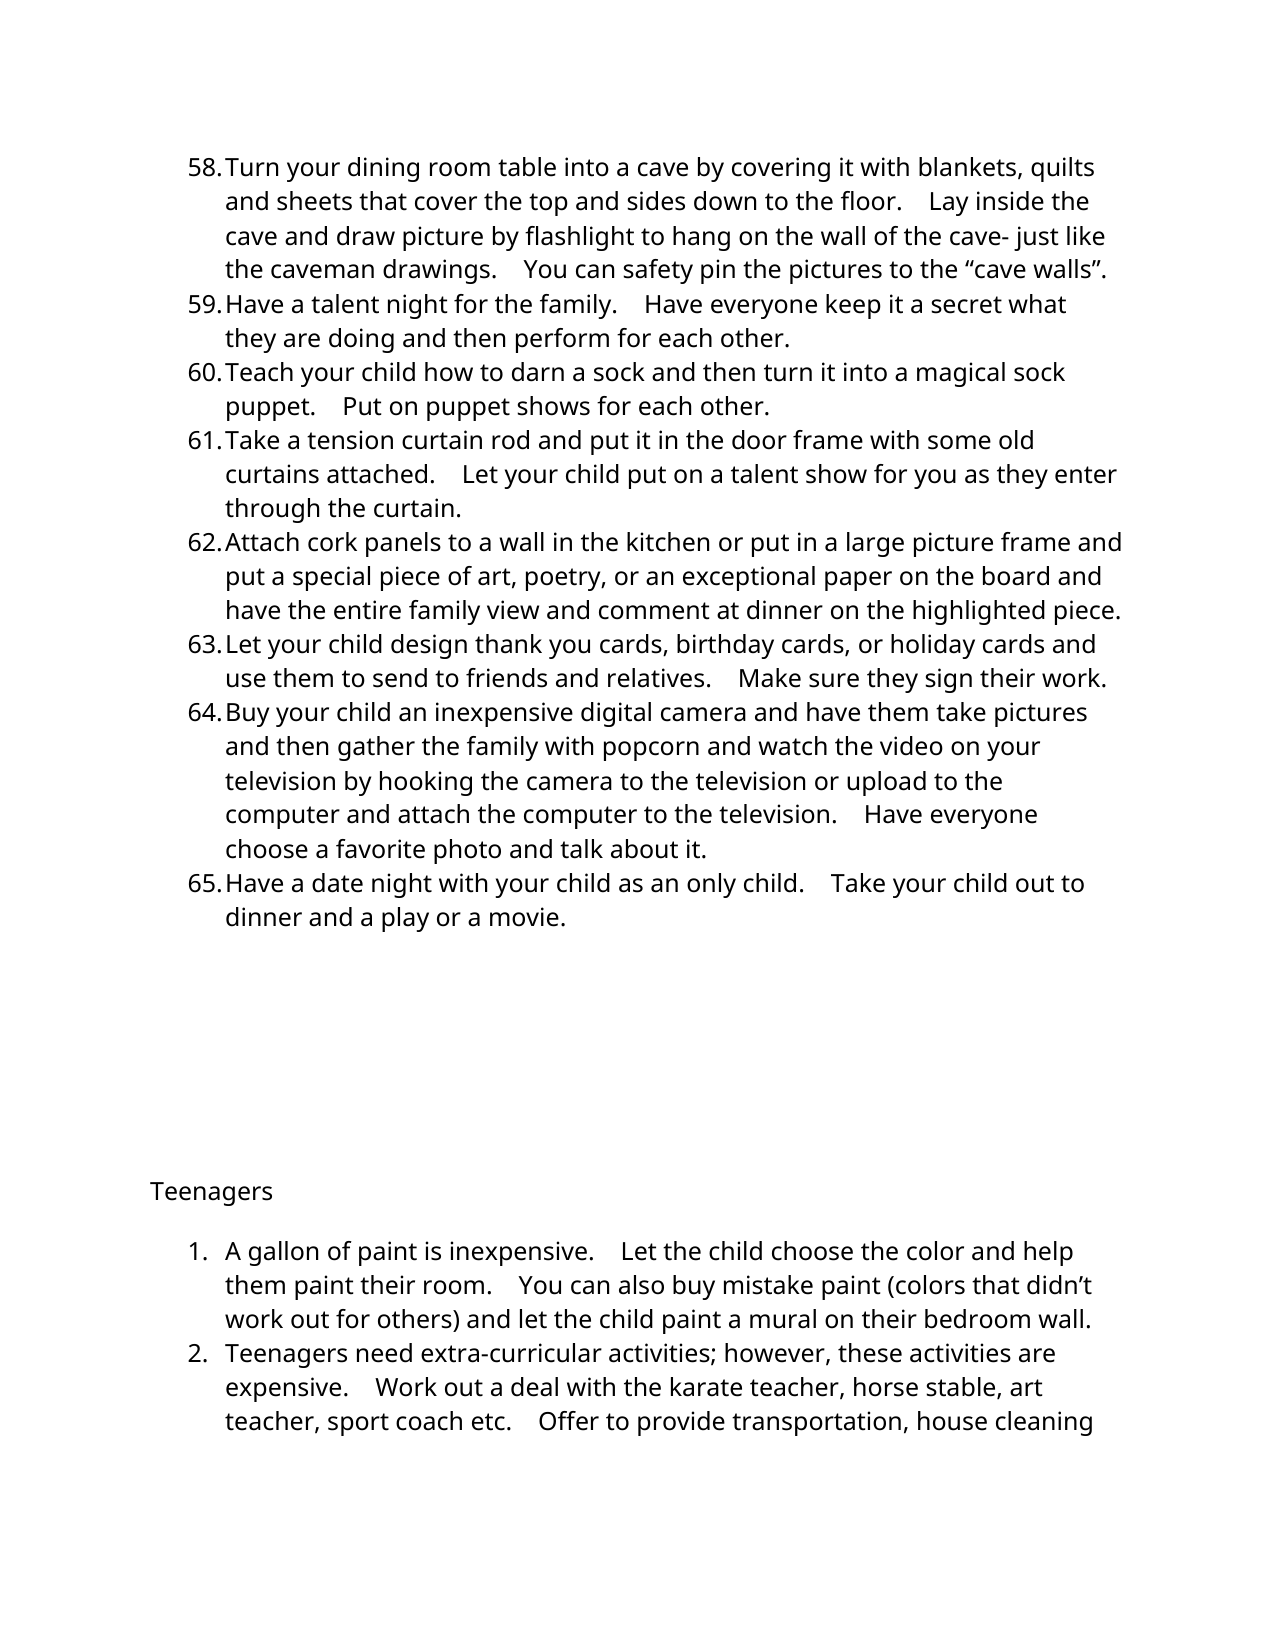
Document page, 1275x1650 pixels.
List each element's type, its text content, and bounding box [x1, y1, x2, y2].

list Attach cork panels to a wall in the kitchen or put in a large picture frame and put a special piece of art, poetry, or an exceptional paper on the board and have the entire family view and comment at dinner on the highlighted piece. [187, 525, 1125, 627]
list Turn your dining room table into a cave by covering it with blankets, quilts and sheets that cover the top and sides down to the floor. Lay inside the cave and draw picture by flashlight to hang on the wall of the cave- just like the caveman drawings. You can safety pin the pictures to the “cave walls”. [187, 150, 1125, 286]
list Have a talent night for the family. Have everyone keep it a secret what they are doing and then perform for each other. [187, 286, 1125, 354]
list Buy your child an inexpensive digital camera and have them take pictures and then gather the family with popcorn and watch the video on your television by hooking the camera to the television or upload to the computer and attach the computer to the television. Have everyone choose a favorite photo and talk about it. [187, 695, 1125, 865]
list Take a tension curtain rod and put it in the door frame with some old curtains attached. Let your child put on a talent show for you as they enter through the curtain. [187, 422, 1125, 525]
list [187, 1336, 1125, 1438]
text Teenagers [150, 1173, 1125, 1207]
list Have a date night with your child as an only child. Take your child out to dinner and a play or a movie. [187, 865, 1125, 933]
list Let your child design thank you cards, birthday cards, or holiday cards and use them to send to friends and relatives. Make sure they sign their work. [187, 627, 1125, 695]
list Teach your child how to darn a sock and then turn it into a magical sock puppet. Put on puppet shows for each other. [187, 354, 1125, 422]
list A gallon of paint is inexpensive. Let the child choose the color and help them paint their room. You can also buy mistake paint (colors that didn’t work out for others) and let the child paint a mural on their bedroom wall. [187, 1233, 1125, 1336]
